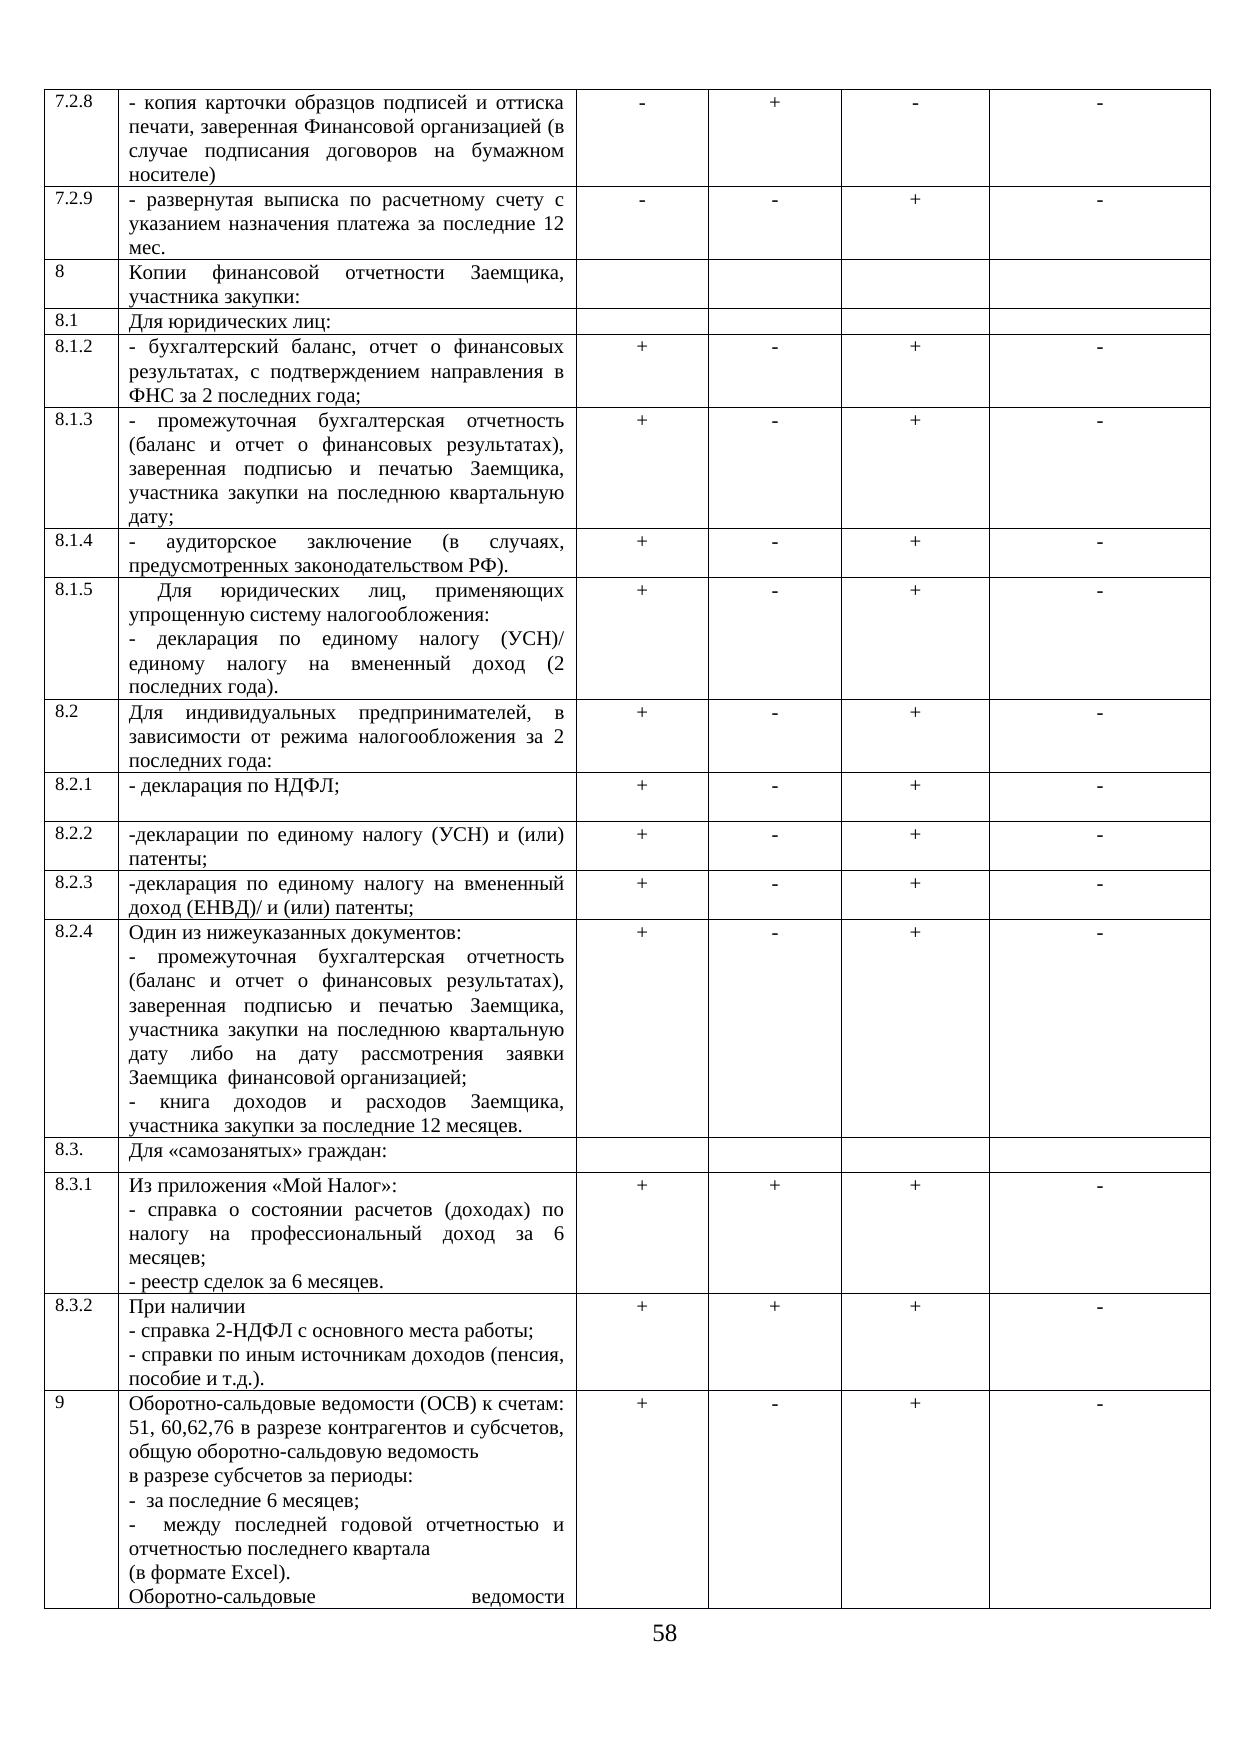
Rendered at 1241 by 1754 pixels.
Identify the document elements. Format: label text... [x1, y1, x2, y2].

table_cell 9 [45, 1391, 118, 1608]
table_cell - [990, 871, 1210, 919]
table_cell При наличии - справка 2-НДФЛ с основного места работы; - справки по иным источникам доходов (пенсия, пособие и т.д.). [119, 1294, 576, 1390]
table_cell + [577, 700, 708, 772]
table_cell [709, 1138, 841, 1172]
table_cell + [842, 187, 989, 259]
table_cell 8.3.2 [45, 1294, 118, 1390]
table_cell - [990, 408, 1210, 528]
table_cell - копия карточки образцов подписей и оттиска печати, заверенная Финансовой организацией (в случае подписания договоров на бумажном носителе) [119, 90, 576, 186]
table_cell - [577, 187, 708, 259]
table_cell - [709, 187, 841, 259]
table_cell + [842, 871, 989, 919]
table_cell -декларация по единому налогу на вмененный доход (ЕНВД)/ и (или) патенты; [119, 871, 576, 919]
table_cell [577, 309, 708, 333]
table_cell + [842, 408, 989, 528]
table_cell - [990, 529, 1210, 577]
table_cell 8.2.2 [45, 822, 118, 870]
table_cell - [990, 90, 1210, 186]
table_cell [842, 309, 989, 333]
table_cell - [709, 822, 841, 870]
table_cell - [990, 1391, 1210, 1608]
table_cell 8.2.3 [45, 871, 118, 919]
table_cell + [577, 335, 708, 407]
table_cell - [990, 920, 1210, 1137]
table_cell Из приложения «Мой Налог»: - справка о состоянии расчетов (доходах) по налогу на профессиональный доход за 6 месяцев; - реестр сделок за 6 месяцев. [119, 1173, 576, 1293]
table_cell [709, 309, 841, 333]
table_cell - развернутая выписка по расчетному счету с указанием назначения платежа за последние 12 мес. [119, 187, 576, 259]
table_cell - [709, 700, 841, 772]
table_cell Для юридических лиц: [119, 309, 576, 333]
table_cell + [842, 1173, 989, 1293]
table_cell + [577, 1391, 708, 1608]
table_cell - [709, 1391, 841, 1608]
table_cell + [577, 920, 708, 1137]
table_cell [709, 260, 841, 308]
table_cell + [709, 1294, 841, 1390]
table_cell 8.2.4 [45, 920, 118, 1137]
table_cell + [842, 529, 989, 577]
table_cell Для «самозанятых» граждан: [119, 1138, 576, 1172]
table_cell [842, 1138, 989, 1172]
table_cell 8.2.1 [45, 773, 118, 821]
table_cell - бухгалтерский баланс, отчет о финансовых результатах, с подтверждением направления в ФНС за 2 последних года; [119, 335, 576, 407]
table_cell -декларации по единому налогу (УСН) и (или) патенты; [119, 822, 576, 870]
table_cell - [709, 871, 841, 919]
table_cell 8.1.4 [45, 529, 118, 577]
table_cell - [709, 920, 841, 1137]
table_cell Копии финансовой отчетности Заемщика, участника закупки: [119, 260, 576, 308]
table_cell + [842, 700, 989, 772]
table_cell - промежуточная бухгалтерская отчетность (баланс и отчет о финансовых результатах), заверенная подписью и печатью Заемщика, участника закупки на последнюю квартальную дату; [119, 408, 576, 528]
table_cell Один из нижеуказанных документов: - промежуточная бухгалтерская отчетность (баланс и отчет о финансовых результатах), заверенная подписью и печатью Заемщика, участника закупки на последнюю квартальную дату либо на дату рассмотрения заявки Заемщика финансовой организацией; - книга доходов и расходов Заемщика, участника закупки за последние 12 месяцев. [119, 920, 576, 1137]
table_cell 8.1.2 [45, 335, 118, 407]
table_cell - [709, 578, 841, 698]
table_cell [842, 260, 989, 308]
table_cell - [990, 773, 1210, 821]
table_cell - декларация по НДФЛ; [119, 773, 576, 821]
table_cell + [842, 920, 989, 1137]
table_cell - [577, 90, 708, 186]
table_cell - [709, 335, 841, 407]
table_cell 8.3. [45, 1138, 118, 1172]
table_cell + [577, 871, 708, 919]
table_cell + [577, 773, 708, 821]
table_cell + [577, 529, 708, 577]
table_cell - [990, 187, 1210, 259]
table_cell + [842, 1391, 989, 1608]
table_cell - [990, 700, 1210, 772]
table_cell - [990, 335, 1210, 407]
table_cell + [842, 822, 989, 870]
table_cell 8.2 [45, 700, 118, 772]
table_cell 8.3.1 [45, 1173, 118, 1293]
table_cell + [842, 578, 989, 698]
table_cell + [842, 1294, 989, 1390]
table_cell - [709, 529, 841, 577]
table_cell [577, 260, 708, 308]
table_cell Для индивидуальных предпринимателей, в зависимости от режима налогообложения за 2 последних года: [119, 700, 576, 772]
table_cell - [990, 1173, 1210, 1293]
table_cell - [709, 408, 841, 528]
table_cell - [990, 822, 1210, 870]
table_cell - [842, 90, 989, 186]
table_cell + [577, 408, 708, 528]
table_cell + [577, 822, 708, 870]
table_cell [577, 1138, 708, 1172]
table_cell 7.2.8 [45, 90, 118, 186]
table_cell - [990, 1294, 1210, 1390]
table_cell 8.1 [45, 309, 118, 333]
table_cell - [709, 773, 841, 821]
table_cell - [990, 578, 1210, 698]
table_cell [990, 1138, 1210, 1172]
table_cell + [577, 1173, 708, 1293]
table_cell - аудиторское заключение (в случаях, предусмотренных законодательством РФ). [119, 529, 576, 577]
table_cell + [709, 90, 841, 186]
table_cell + [842, 773, 989, 821]
table_cell + [842, 335, 989, 407]
table_cell + [577, 1294, 708, 1390]
table_cell + [577, 578, 708, 698]
table_cell 8.1.3 [45, 408, 118, 528]
table_cell [990, 260, 1210, 308]
table_cell + [709, 1173, 841, 1293]
table_cell 8.1.5 [45, 578, 118, 698]
table_cell Для юридических лиц, применяющих упрощенную систему налогообложения: - декларация по единому налогу (УСН)/ единому налогу на вмененный доход (2 последних года). [119, 578, 576, 698]
table_cell [990, 309, 1210, 333]
table_cell 8 [45, 260, 118, 308]
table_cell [119, 1391, 576, 1608]
table_cell 7.2.9 [45, 187, 118, 259]
